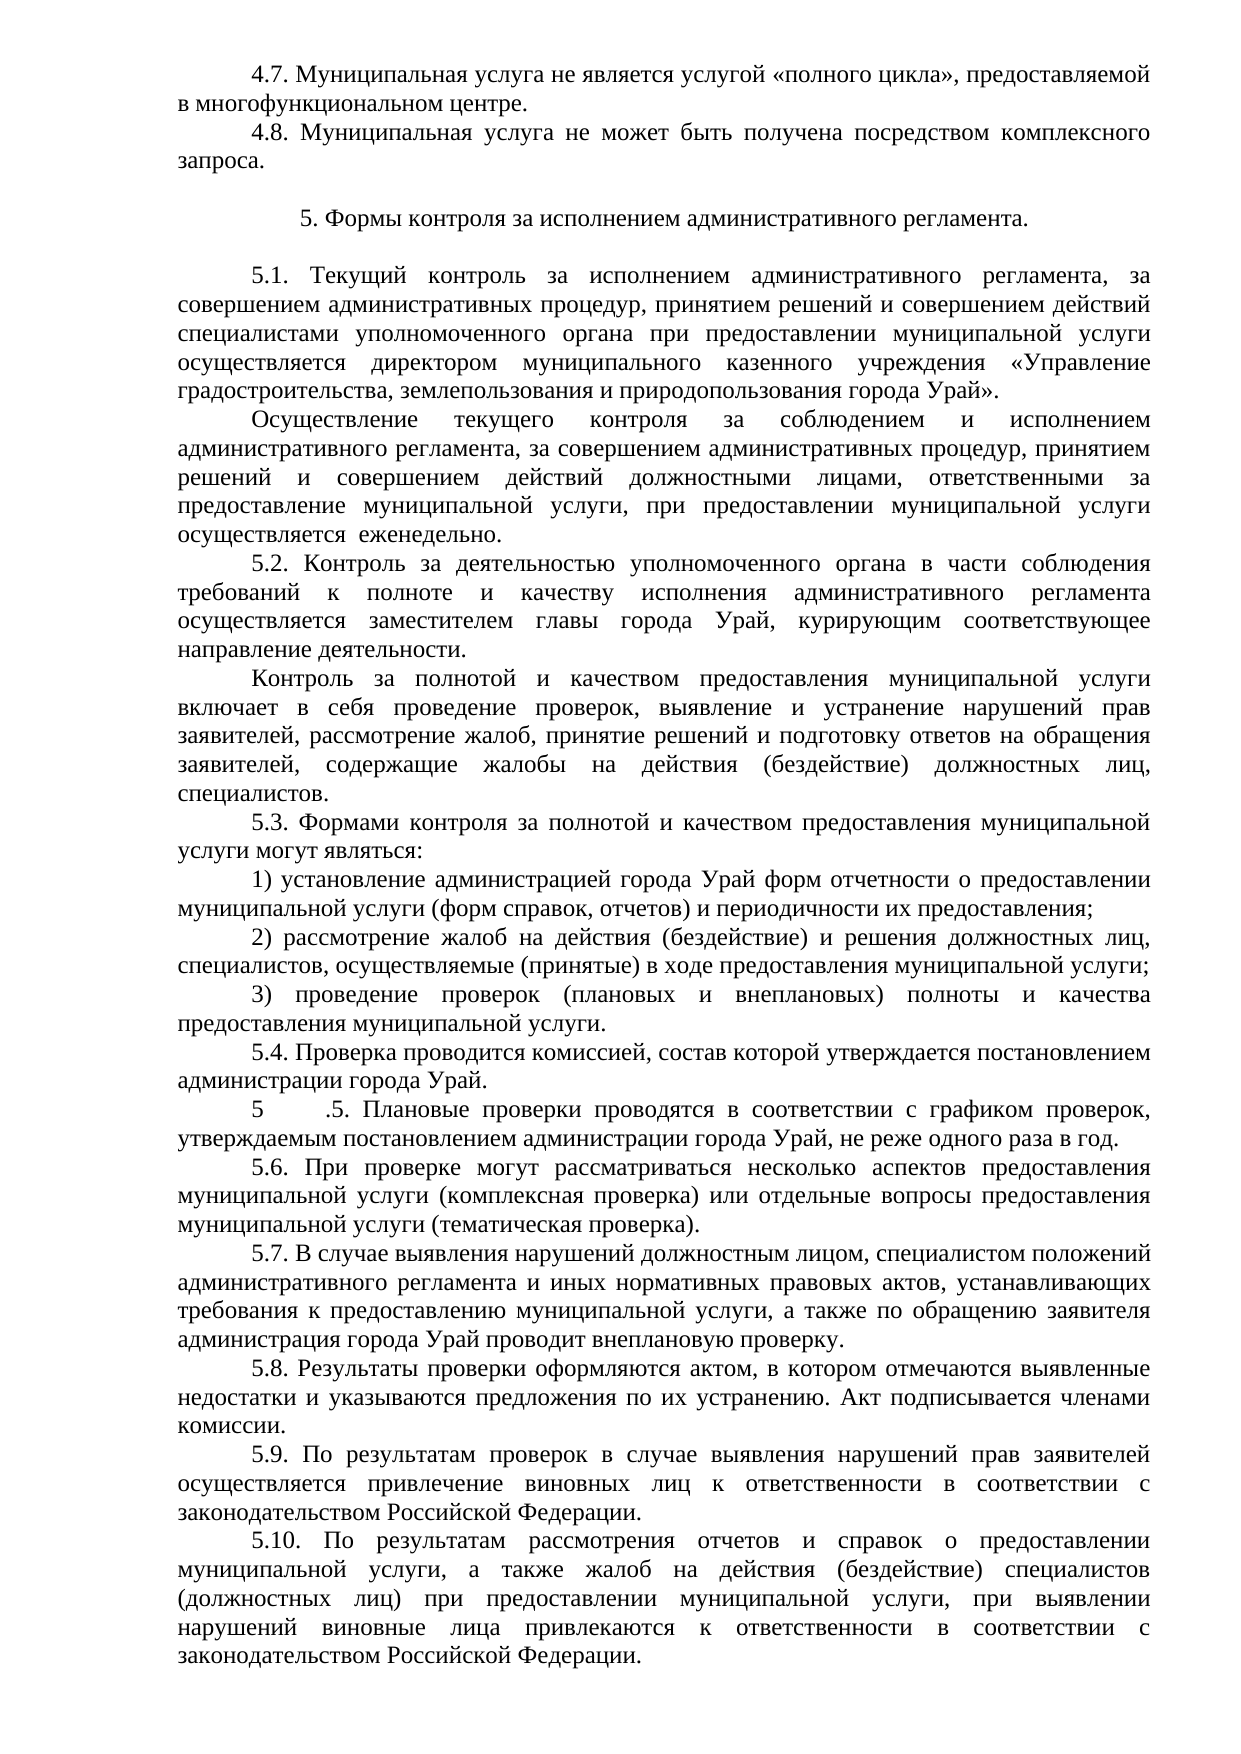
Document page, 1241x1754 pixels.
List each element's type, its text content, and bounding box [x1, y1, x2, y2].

text 5.9. По результатам проверок в случае выявления нарушений прав заявителей осуществляется привлечение виновных лиц к ответственности в соответствии с законодательством Российской Федерации. [177, 1439, 1152, 1525]
text 4.7. Муниципальная услуга не является услугой «полного цикла», предоставляемой в многофункциональном центре. [177, 59, 1152, 117]
text 5.2. Контроль за деятельностью уполномоченного органа в части соблюдения требований к полноте и качеству исполнения административного регламента осуществляется заместителем главы города Урай, курирующим соответствующее направление деятельности. [177, 548, 1152, 663]
text 4.8. Муниципальная услуга не может быть получена посредством комплексного запроса. [177, 117, 1152, 174]
text 1) установление администрацией города Урай форм отчетности о предоставлении муниципальной услуги (форм справок, отчетов) и периодичности их предоставления; [177, 864, 1152, 922]
text 5.8. Результаты проверки оформляются актом, в котором отмечаются выявленные недостатки и указываются предложения по их устранению. Акт подписывается членами комиссии. [177, 1353, 1152, 1439]
text 5.6. При проверке могут рассматриваться несколько аспектов предоставления муниципальной услуги (комплексная проверка) или отдельные вопросы предоставления муниципальной услуги (тематическая проверка). [177, 1152, 1152, 1238]
text 5. Формы контроля за исполнением административного регламента. [177, 203, 1152, 232]
text 5.7. В случае выявления нарушений должностным лицом, специалистом положений административного регламента и иных нормативных правовых актов, устанавливающих требования к предоставлению муниципальной услуги, а также по обращению заявителя администрация города Урай проводит внеплановую проверку. [177, 1238, 1152, 1353]
text 2) рассмотрение жалоб на действия (бездействие) и решения должностных лиц, специалистов, осуществляемые (принятые) в ходе предоставления муниципальной услуги; [177, 922, 1152, 979]
text Контроль за полнотой и качеством предоставления муниципальной услуги включает в себя проведение проверок, выявление и устранение нарушений прав заявителей, рассмотрение жалоб, принятие решений и подготовку ответов на обращения заявителей, содержащие жалобы на действия (бездействие) должностных лиц, специалистов. [177, 663, 1152, 807]
text 5.4. Проверка проводится комиссией, состав которой утверждается постановлением администрации города Урай. [177, 1037, 1152, 1094]
text 5.10. По результатам рассмотрения отчетов и справок о предоставлении муниципальной услуги, а также жалоб на действия (бездействие) специалистов (должностных лиц) при предоставлении муниципальной услуги, при выявлении нарушений виновные лица привлекаются к ответственности в соответствии с законодательством Российской Федерации. [177, 1525, 1152, 1669]
text 5.3. Формами контроля за полнотой и качеством предоставления муниципальной услуги могут являться: [177, 807, 1152, 864]
text 5.1. Текущий контроль за исполнением административного регламента, за совершением административных процедур, принятием решений и совершением действий специалистами уполномоченного органа при предоставлении муниципальной услуги осуществляется директором муниципального казенного учреждения «Управление градостроительства, землепользования и природопользования города Урай». [177, 260, 1152, 404]
text 3) проведение проверок (плановых и внеплановых) полноты и качества предоставления муниципальной услуги. [177, 979, 1152, 1037]
text 5 .5. Плановые проверки проводятся в соответствии с графиком проверок, утверждаемым постановлением администрации города Урай, не реже одного раза в год. [177, 1094, 1152, 1152]
text Осуществление текущего контроля за соблюдением и исполнением административного регламента, за совершением административных процедур, принятием решений и совершением действий должностными лицами, ответственными за предоставление муниципальной услуги, при предоставлении муниципальной услуги осуществляется еженедельно. [177, 404, 1152, 548]
